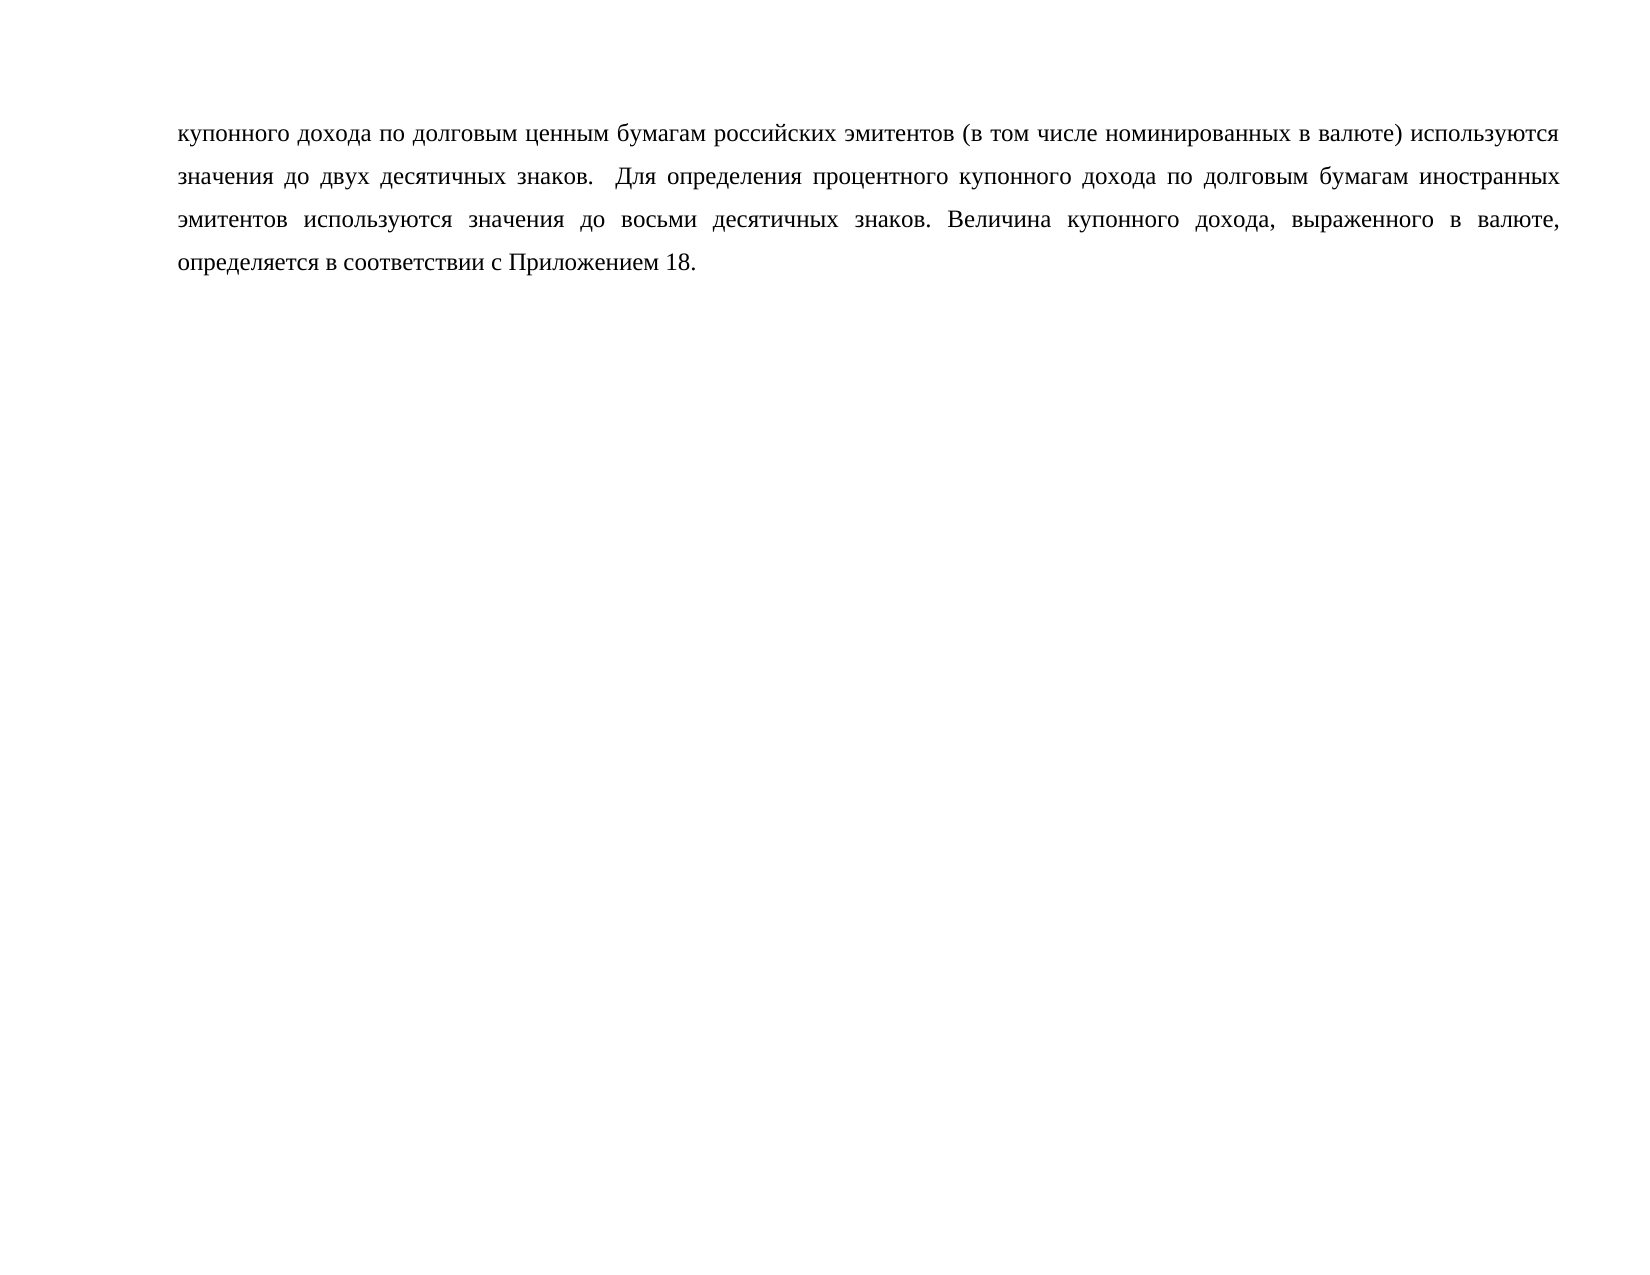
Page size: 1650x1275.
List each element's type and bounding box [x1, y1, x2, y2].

text [177, 118, 1561, 276]
